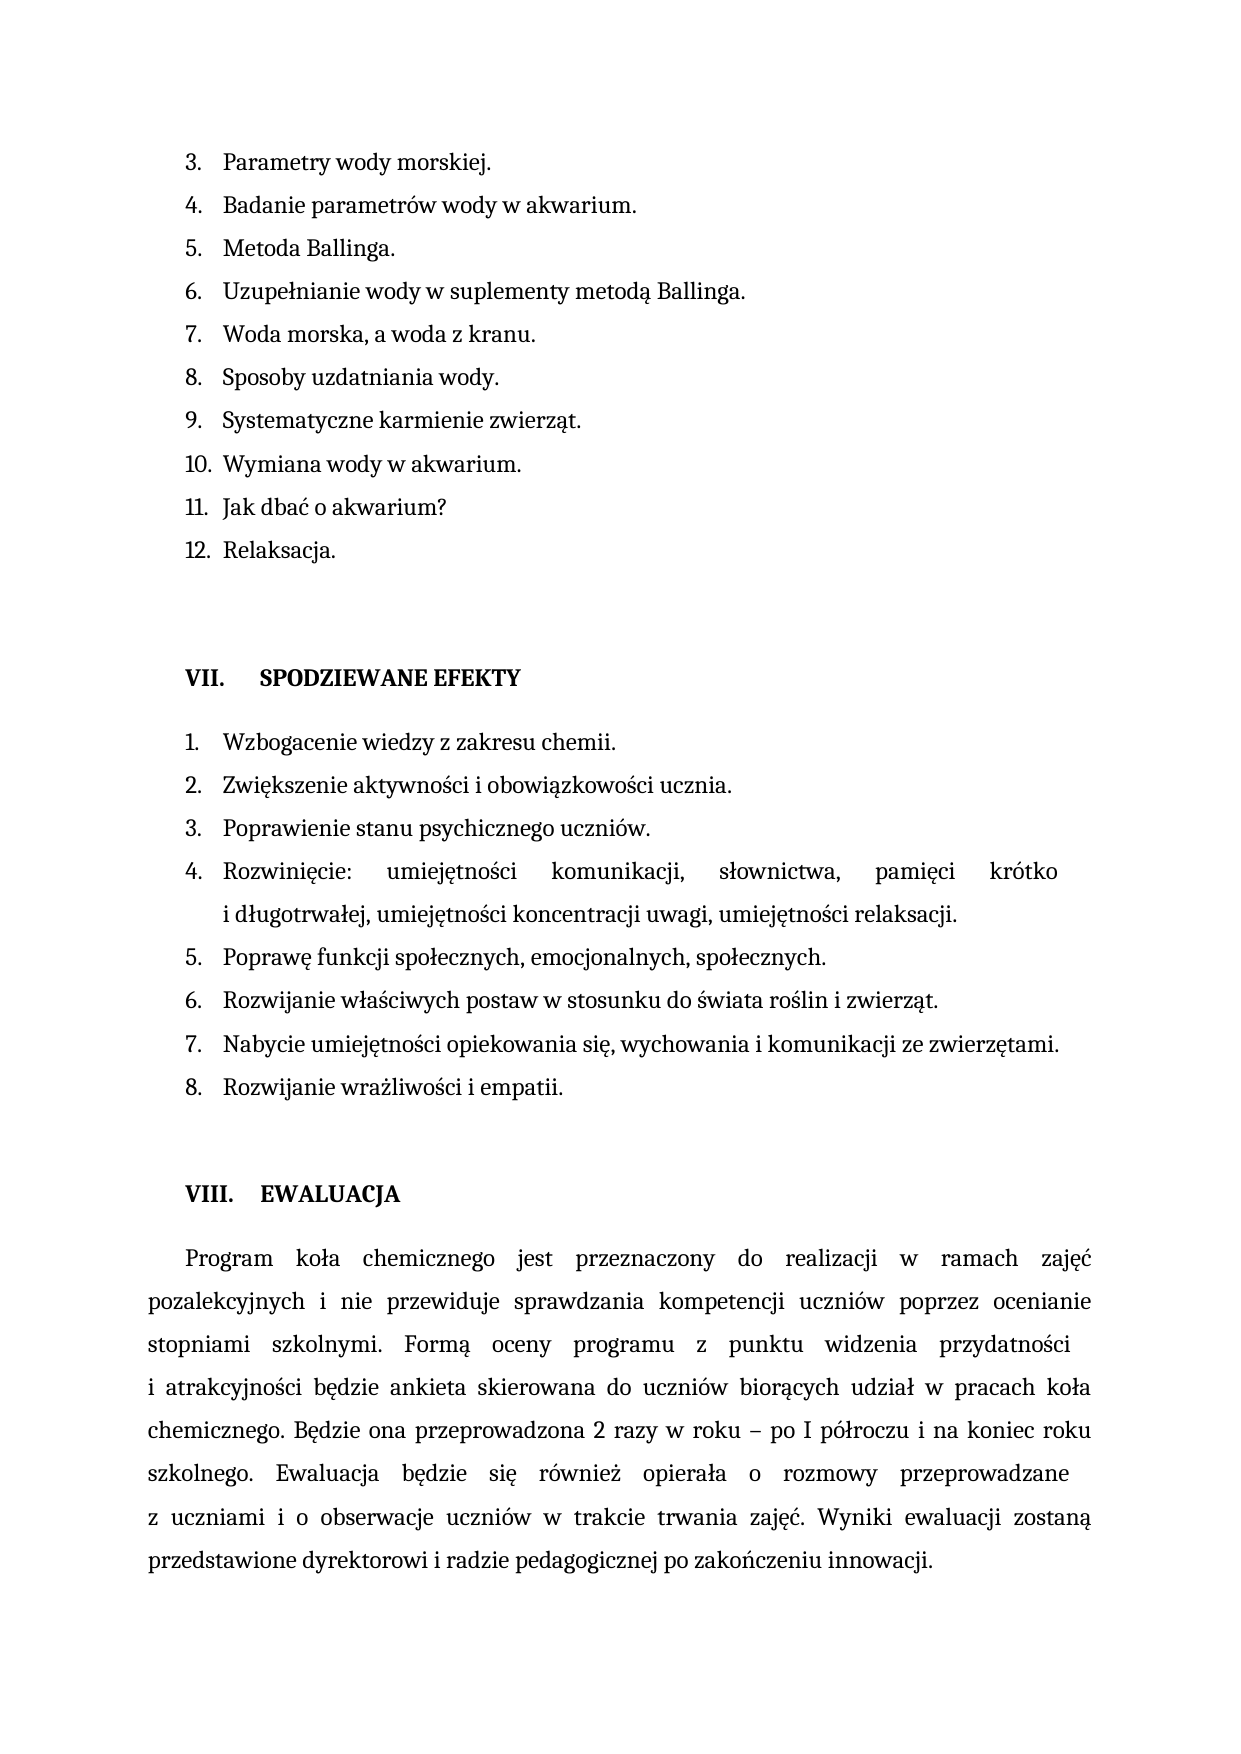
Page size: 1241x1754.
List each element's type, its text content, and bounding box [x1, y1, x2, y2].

list Badanie parametrów wody w akwarium. [185, 191, 1093, 219]
list Zwiększenie aktywności i obowiązkowości ucznia. [185, 771, 1093, 799]
list Rozwinięcie: umiejętności komunikacji, słownictwa, pamięci krótko i długotrwałej, umiejętności koncentracji uwagi, umiejętności relaksacji. [185, 857, 1093, 929]
list Relaksacja. [185, 536, 1093, 564]
list Poprawienie stanu psychicznego uczniów. [185, 814, 1093, 843]
list Parametry wody morskiej. [185, 148, 1093, 176]
list EWALUACJA [185, 1180, 1093, 1208]
list Woda morska, a woda z kranu. [185, 320, 1093, 349]
list Sposoby uzdatniania wody. [185, 363, 1093, 392]
list Wymiana wody w akwarium. [185, 449, 1093, 478]
list Wzbogacenie wiedzy z zakresu chemii. [185, 728, 1093, 756]
list Uzupełnianie wody w suplementy metodą Ballinga. [185, 277, 1093, 306]
list Rozwijanie właściwych postaw w stosunku do świata roślin i zwierząt. [185, 986, 1093, 1015]
list Rozwijanie wrażliwości i empatii. [185, 1073, 1093, 1101]
list Poprawę funkcji społecznych, emocjonalnych, społecznych. [185, 943, 1093, 972]
list Systematyczne karmienie zwierząt. [185, 406, 1093, 435]
list SPODZIEWANE EFEKTY [185, 664, 1093, 692]
list Nabycie umiejętności opiekowania się, wychowania i komunikacji ze zwierzętami. [185, 1029, 1093, 1058]
list Metoda Ballinga. [185, 234, 1093, 263]
list Jak dbać o akwarium? [185, 493, 1093, 521]
text Program koła chemicznego jest przeznaczony do realizacji w ramach zajęć pozalekcyjnych i nie przewiduje sprawdzania kompetencji uczniów poprzez ocenianie stopniami szkolnymi. Formą oceny programu z punktu widzenia przydatności i atrakcyjności będzie ankieta skierowana do uczniów biorących udział w pracach koła chemicznego. Będzie ona przeprowadzona 2 razy w roku – po I półroczu i na koniec roku szkolnego. Ewaluacja będzie się również opierała o rozmowy przeprowadzane z uczniami i o obserwacje uczniów w trakcie trwania zajęć. Wyniki ewaluacji zostaną przedstawione dyrektorowi i radzie pedagogicznej po zakończeniu innowacji. [148, 1244, 1093, 1574]
